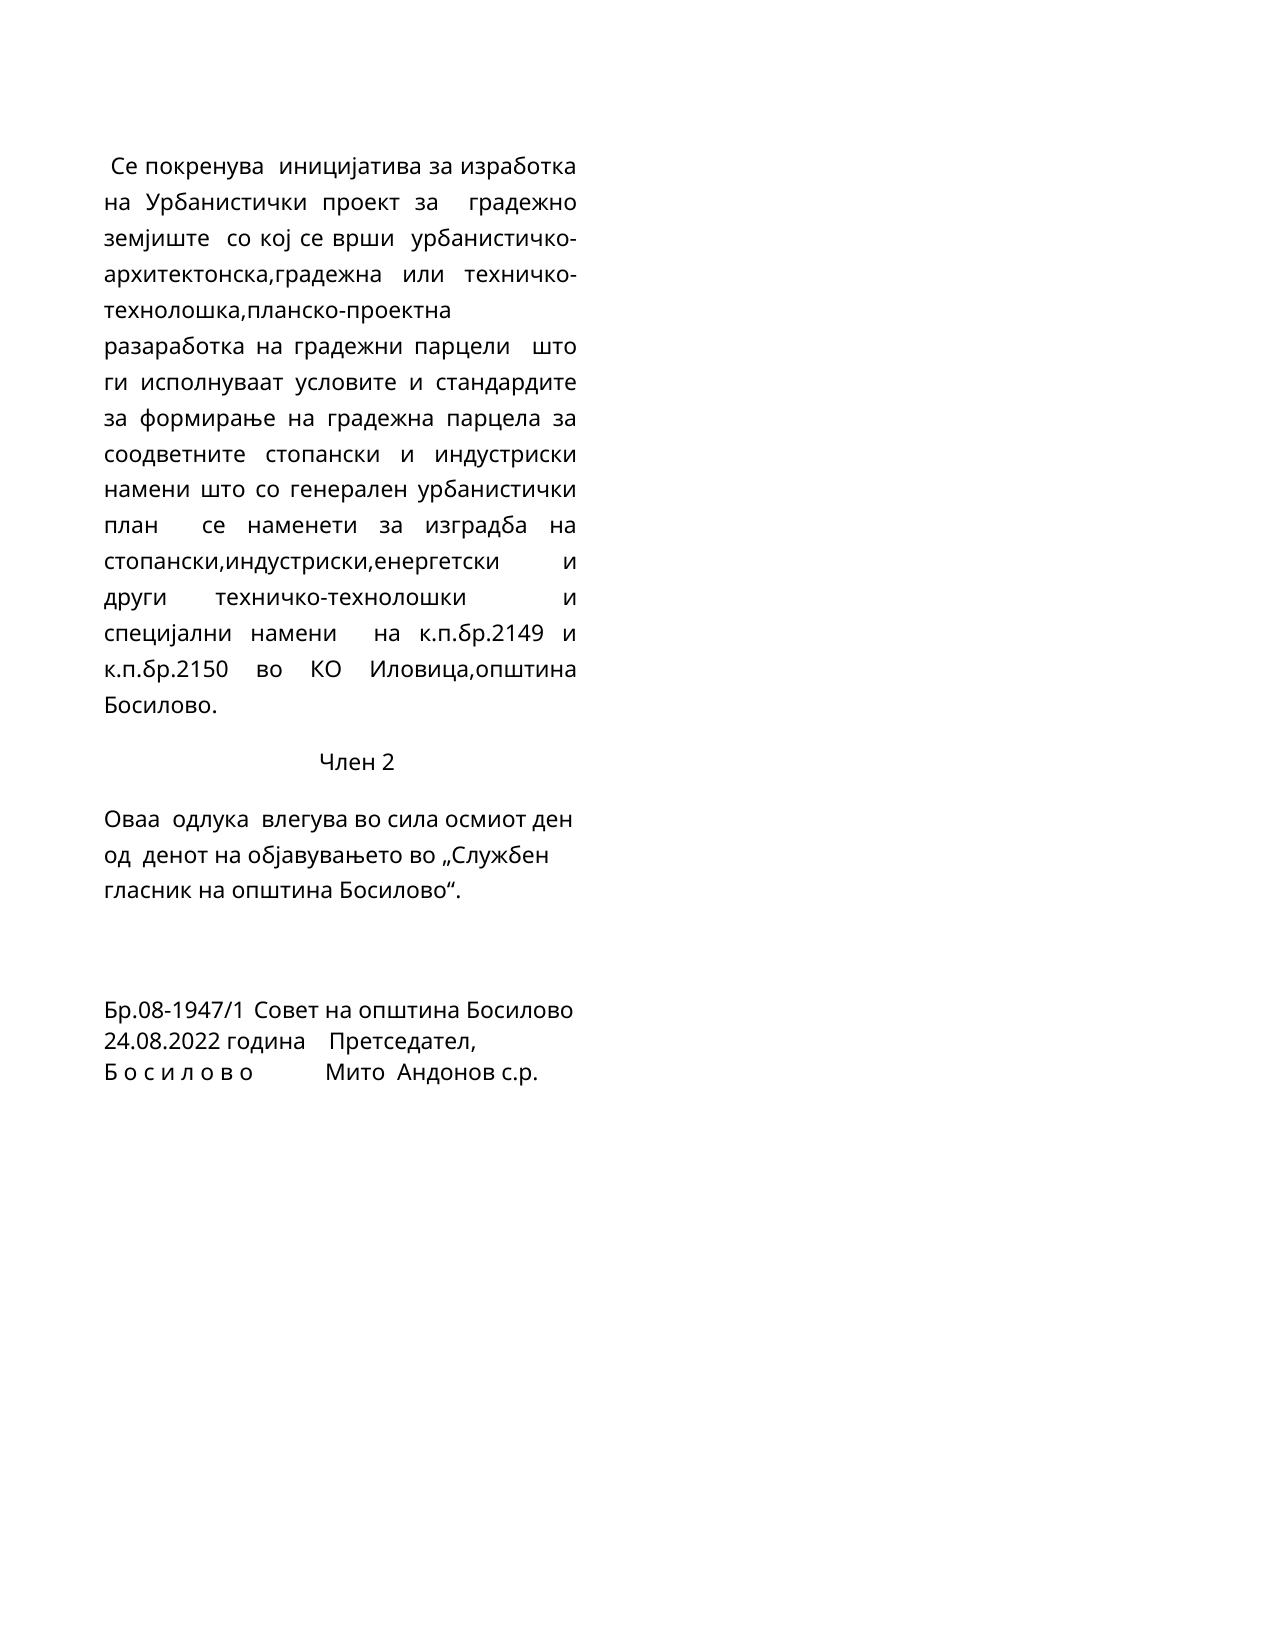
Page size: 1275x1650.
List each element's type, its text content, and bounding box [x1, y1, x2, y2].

text Се покренува иницијатива за изработка на Урбанистички проект за градежно земјиште со кој се врши урбанистичко-архитектонска,градежна или техничко-технолошка,планско-проектна разаработка на градежни парцели што ги исполнуваат условите и стандардите за формирање на градежна парцела за соодветните стопански и индустриски намени што со генерален урбанистички план се наменети за изградба на стопански,индустриски,енергетски и други техничко-технолошки и специјални намени на к.п.бр.2149 и к.п.бр.2150 во КО Иловица,општина Босилово. [103, 150, 577, 720]
text 24.08.2022 година Претседател, [103, 1025, 577, 1056]
text Бр.08-1947/1 Совет на општина Босилово [103, 994, 577, 1025]
text Член 2 [253, 746, 577, 777]
text Б о с и л о в о Мито Андонов с.р. [103, 1056, 577, 1087]
text Оваа одлука влегува во сила осмиот ден од денот на објавувањето во „Службен гласник на општина Босилово“. [103, 803, 577, 906]
